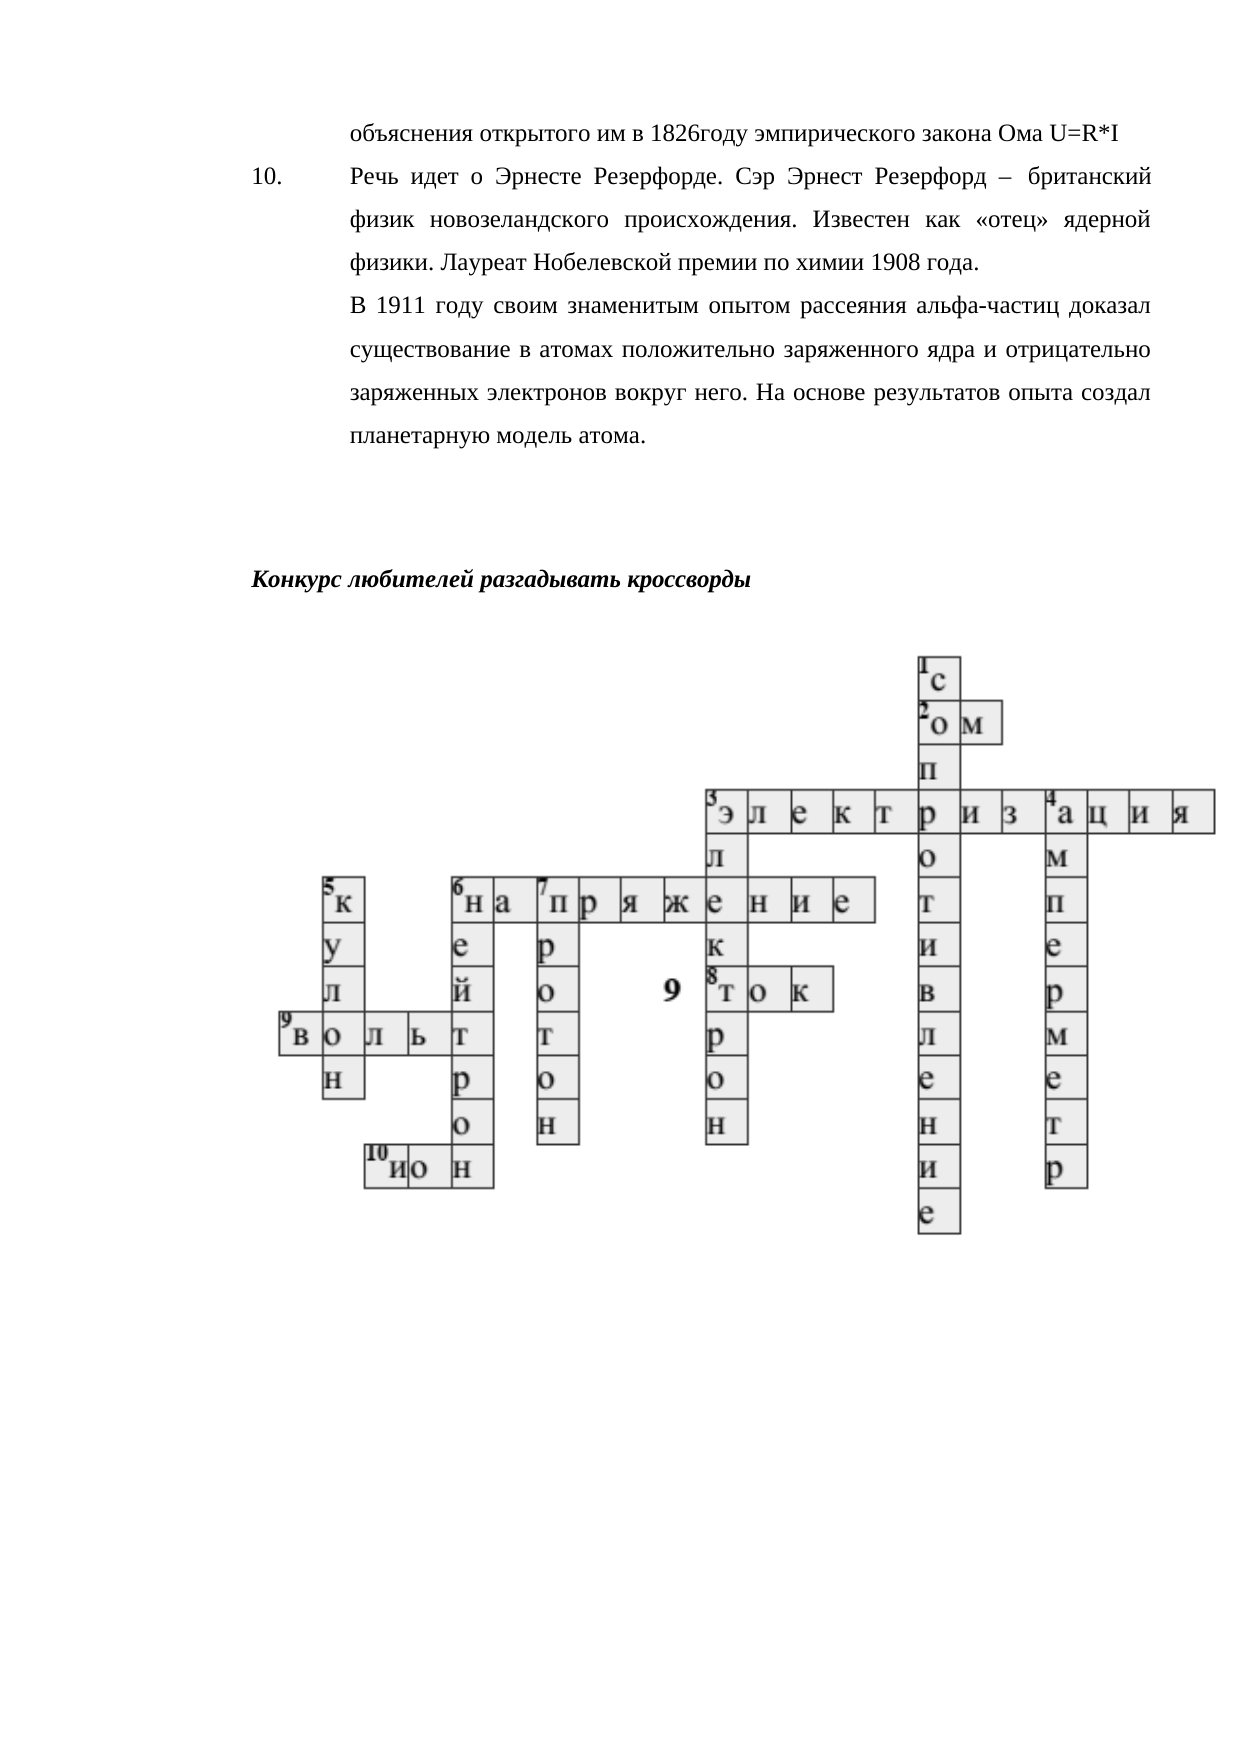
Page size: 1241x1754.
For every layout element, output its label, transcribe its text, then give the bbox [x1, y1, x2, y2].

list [349, 118, 1152, 147]
picture [251, 636, 1231, 1253]
list В 1911 году своим знаменитым опытом рассеяния альфа-частиц доказал существование в атомах положительно заряженного ядра и отрицательно заряженных электронов вокруг него. На основе результатов опыта создал планетарную модель атома. [349, 291, 1152, 449]
list Речь идет о Эрнесте Резерфорде. Сэр Эрнест Резерфорд – британский физик новозеландского происхождения. Известен как «отец» ядерной физики. Лауреат Нобелевской премии по химии 1908 года. [251, 161, 1152, 276]
text Конкурс любителей разгадывать кроссворды [177, 564, 1152, 593]
